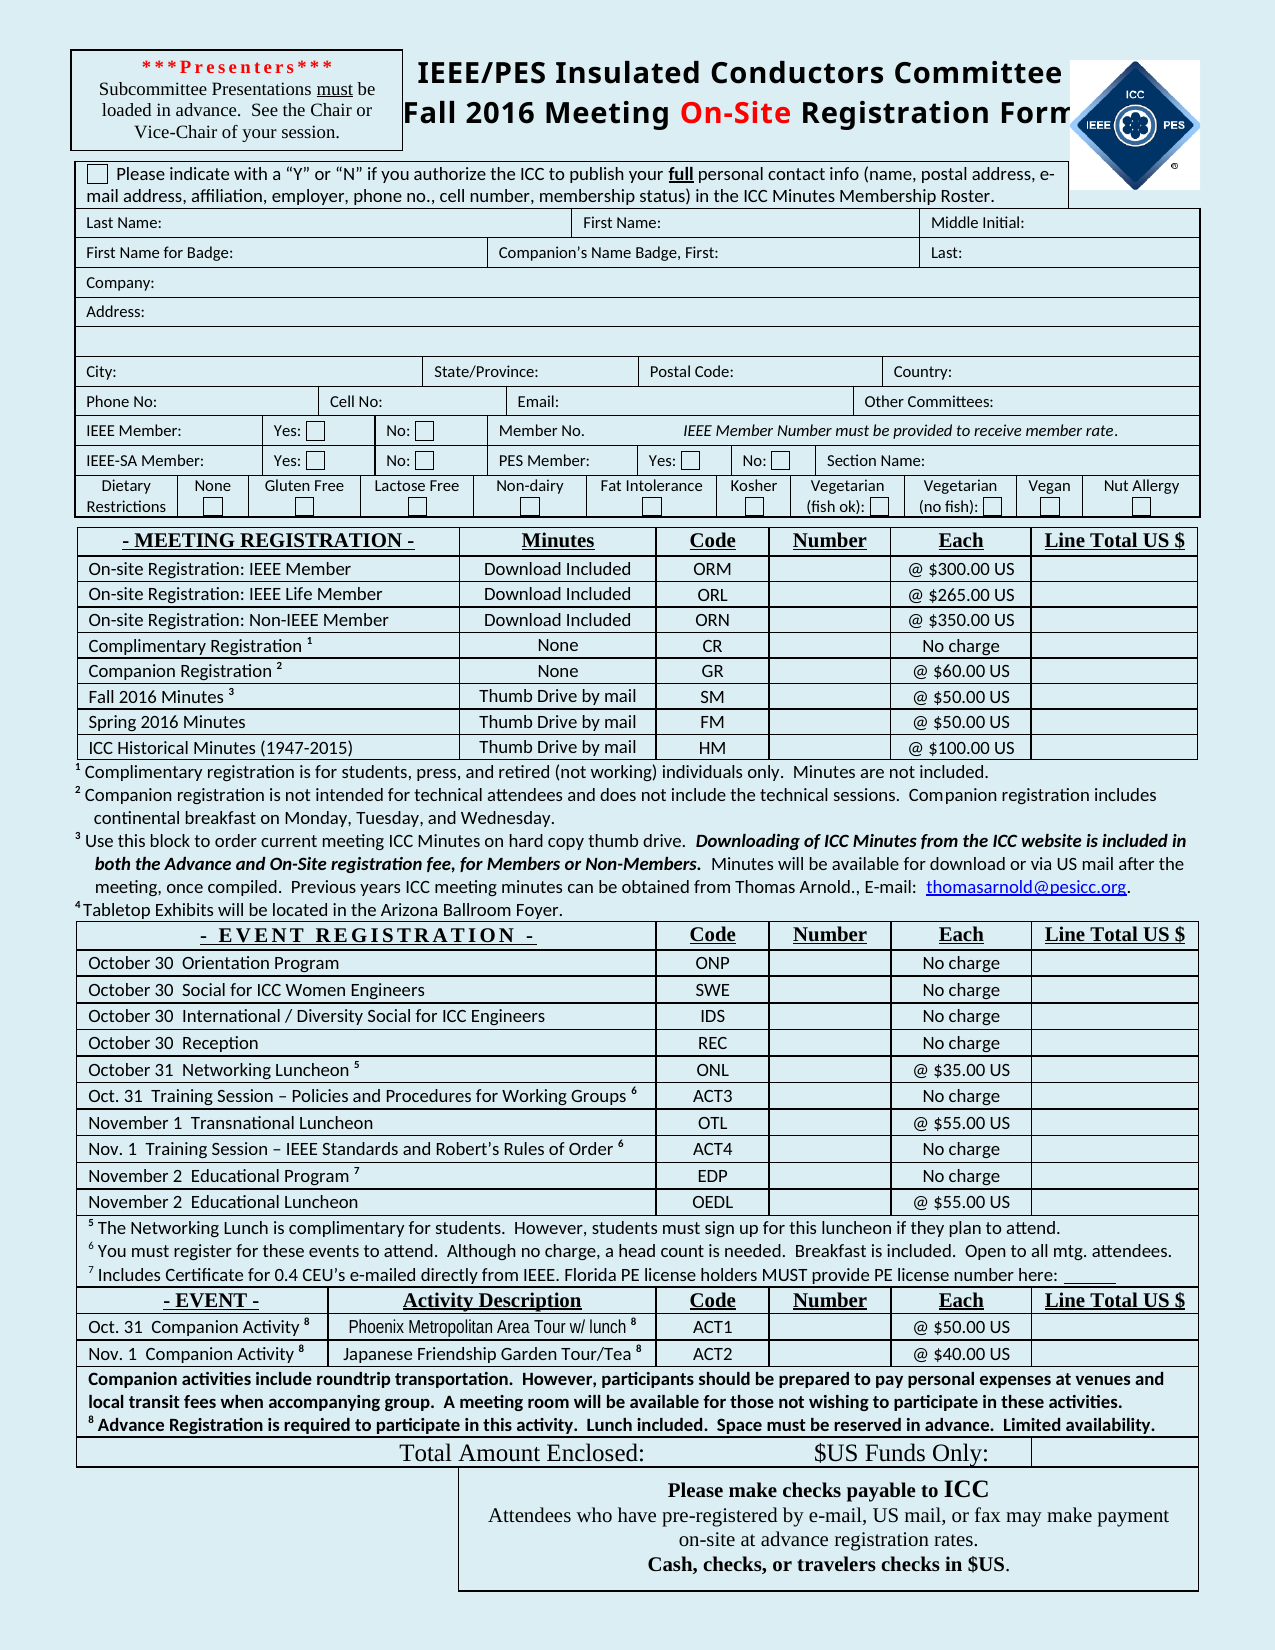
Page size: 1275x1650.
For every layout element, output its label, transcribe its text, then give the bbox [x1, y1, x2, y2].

table_cell GR [657, 659, 768, 683]
table_cell Companion’s Name Badge, First: [488, 238, 919, 267]
table_cell @ $350.00 US [891, 608, 1030, 632]
table_cell ONP [657, 951, 768, 975]
text 1 Complimentary registration is for students, press, and retired (not working) individuals only. Minutes are not included. [75, 760, 1200, 783]
table_cell [1032, 951, 1198, 975]
table_cell [770, 1136, 890, 1161]
table_cell Companion activities include roundtrip transportation. However, participants should be prepared to pay personal expenses at venues and local transit fees when accompanying group. A meeting room will be available for those not wishing to participate in these activities. 8 Advance Registration is required to participate in this activity. Lunch included. Space must be reserved in advance. Limited availability. [77, 1367, 1198, 1436]
table_cell Other Committees: [854, 387, 1199, 415]
text 4 Tabletop Exhibits will be located in the Arizona Ballroom Foyer. [75, 898, 1200, 921]
table_cell Kosher [717, 476, 790, 516]
table_cell IEEE-SA Member: [76, 446, 262, 475]
table_cell Postal Code: [639, 357, 882, 386]
table_cell @ $55.00 US [892, 1190, 1031, 1214]
table_cell Nov. 1 Companion Activity 8 [77, 1341, 327, 1366]
table_cell [770, 1083, 890, 1108]
table_cell ACT3 [657, 1083, 768, 1108]
table_cell @ $265.00 US [891, 582, 1030, 606]
table_cell [770, 1314, 890, 1339]
table_cell Yes: [638, 446, 731, 475]
table_cell [1032, 1163, 1198, 1188]
table_cell No: [376, 446, 487, 475]
table_cell IEEE Member: [76, 416, 262, 445]
table_cell [770, 1030, 890, 1055]
table_cell On-site Registration: Non-IEEE Member [78, 608, 459, 632]
table_cell Non-dairy [474, 476, 586, 516]
table_cell On-site Registration: IEEE Member [78, 557, 459, 581]
table_cell CR [657, 633, 768, 657]
table_cell First Name for Badge: [76, 238, 487, 267]
table_cell No charge [891, 633, 1030, 657]
table_cell November 1 Transnational Luncheon [77, 1110, 655, 1135]
table_cell @ $60.00 US [891, 659, 1030, 683]
table_cell None [178, 476, 248, 516]
table_cell Vegetarian (no fish): [905, 476, 1016, 516]
table_cell [1032, 1030, 1198, 1055]
table_cell November 2 Educational Program 7 [77, 1163, 655, 1188]
table_cell Download Included [460, 582, 655, 606]
table_cell Total Amount Enclosed: [77, 1438, 656, 1466]
table_cell ACT4 [657, 1136, 768, 1161]
table_cell [1032, 608, 1197, 632]
table_cell ORL [657, 582, 768, 606]
table_cell [1032, 977, 1198, 1002]
table_cell @ $35.00 US [892, 1057, 1031, 1082]
table_cell Member No. IEEE Member Number must be provided to receive member rate. [488, 416, 1199, 445]
table_cell HM [657, 735, 768, 759]
table_cell [770, 1190, 890, 1214]
table_cell 5 The Networking Lunch is complimentary for students. However, students must sign up for this luncheon if they plan to attend. 6 You must register for these events to attend. Although no charge, a head count is needed. Breakfast is included. Open to all mtg. attendees. 7 Includes Certificate for 0.4 CEU’s e-mailed directly from IEEE. Florida PE license holders MUST provide PE license number here: [77, 1216, 1198, 1286]
table_header Code [657, 922, 768, 949]
table_cell [770, 1341, 890, 1366]
table_cell [1032, 1341, 1198, 1366]
table_cell @ $50.00 US [891, 684, 1030, 708]
table_cell Gluten Free [249, 476, 360, 516]
table_cell Last: [920, 238, 1199, 267]
table_cell [770, 1110, 890, 1135]
table_cell First Name: [572, 209, 919, 237]
table_cell On-site Registration: IEEE Life Member [78, 582, 459, 606]
table_header - EVENT REGISTRATION - [77, 922, 655, 949]
table_cell Code [657, 1288, 768, 1313]
table_cell ACT2 [657, 1341, 768, 1366]
table_cell [770, 1004, 890, 1028]
table_cell Address: [76, 298, 1199, 326]
table_cell [770, 951, 890, 975]
picture [1069, 60, 1200, 190]
table_cell [1032, 1110, 1198, 1135]
table_cell Section Name: [816, 446, 1199, 475]
table_cell Download Included [460, 557, 655, 581]
table_cell [770, 735, 890, 759]
table_header Line Total US $ [1032, 922, 1198, 949]
table_cell [1032, 1438, 1198, 1466]
table_cell Nut Allergy [1083, 476, 1199, 516]
table_cell Lactose Free [361, 476, 473, 516]
table_cell Country: [883, 357, 1199, 386]
table_cell November 2 Educational Luncheon [77, 1190, 655, 1214]
table_cell Japanese Friendship Garden Tour/Tea 8 [329, 1341, 655, 1366]
table_cell No charge [892, 951, 1031, 975]
table_cell No charge [892, 1163, 1031, 1188]
table_cell OEDL [657, 1190, 768, 1214]
table_cell @ $300.00 US [891, 557, 1030, 581]
table_cell Cell No: [319, 387, 506, 415]
table_header Minutes [460, 528, 655, 555]
table_cell [1032, 1136, 1198, 1161]
table_cell [770, 977, 890, 1002]
text 3 Use this block to order current meeting ICC Minutes on hard copy thumb drive. Downloading of ICC Minutes from the ICC website is included in both the Advance and On-Site registration fee, for Members or Non-Members. Minutes will be available for download or via US mail after the meeting, once compiled. Previous years ICC meeting minutes can be obtained from Thomas Arnold., E-mail: thomasarnold@pesicc.org. [75, 829, 1200, 898]
table_cell [1032, 659, 1197, 683]
subtitle IEEE/PES Insulated Conductors Committee [75, 52, 402, 92]
table_cell No charge [892, 977, 1031, 1002]
text 2 Companion registration is not intended for technical attendees and does not include the technical sessions. Companion registration includes continental breakfast on Monday, Tuesday, and Wednesday. [75, 783, 1200, 829]
table_cell [770, 1057, 890, 1082]
table_cell @ $55.00 US [892, 1110, 1031, 1135]
table_cell Thumb Drive by mail [460, 710, 655, 734]
subtitle Fall 2016 Meeting On-Site Registration Form [403, 92, 1069, 132]
table_cell [1032, 684, 1197, 708]
table_cell Vegetarian (fish ok): [791, 476, 904, 516]
table_cell Complimentary Registration 1 [78, 633, 459, 657]
subtitle IEEE/PES Insulated Conductors Committee [403, 52, 1200, 92]
table_cell Oct. 31 Training Session – Policies and Procedures for Working Groups 6 [77, 1083, 655, 1108]
table_cell Download Included [460, 608, 655, 632]
table_cell ACT1 [657, 1314, 768, 1339]
table_cell [770, 1163, 890, 1188]
table_cell October 30 Reception [77, 1030, 655, 1055]
table_cell Vegan [1017, 476, 1082, 516]
table_cell [1032, 1057, 1198, 1082]
table_header - MEETING REGISTRATION - [78, 528, 459, 555]
table_cell Fall 2016 Minutes 3 [78, 684, 459, 708]
table_cell [1032, 582, 1197, 606]
table_cell Fat Intolerance [587, 476, 716, 516]
table_cell [1032, 633, 1197, 657]
table_cell SWE [657, 977, 768, 1002]
table_cell October 31 Networking Luncheon 5 [77, 1057, 655, 1082]
table_cell October 30 Social for ICC Women Engineers [77, 977, 655, 1002]
table_cell EDP [657, 1163, 768, 1188]
table_cell @ $100.00 US [891, 735, 1030, 759]
table_cell @ $40.00 US [892, 1341, 1031, 1366]
table_header Please indicate with a “Y” or “N” if you authorize the ICC to publish your full personal contact info (name, postal address, e-mail address, affiliation, employer, phone no., cell number, membership status) in the ICC Minutes Membership Roster. [76, 162, 1068, 207]
table_header Each [891, 528, 1030, 555]
table_cell [770, 659, 890, 683]
table_cell [1032, 1190, 1198, 1214]
table_cell Email: [507, 387, 853, 415]
table_cell No charge [892, 1004, 1031, 1028]
table_cell State/Province: [423, 357, 638, 386]
table_cell [770, 582, 890, 606]
table_cell [1032, 557, 1197, 581]
table_cell No: [376, 416, 487, 445]
table_cell OTL [657, 1110, 768, 1135]
table_cell Companion Registration 2 [78, 659, 459, 683]
table_cell ORN [657, 608, 768, 632]
table_cell - EVENT - [77, 1288, 327, 1313]
table_cell Phoenix Metropolitan Area Tour w/ lunch 8 [329, 1314, 655, 1339]
table_cell October 30 Orientation Program [77, 951, 655, 975]
table_cell Yes: [263, 416, 374, 445]
table_cell No charge [892, 1030, 1031, 1055]
table_cell [1032, 1083, 1198, 1108]
table_cell October 30 International / Diversity Social for ICC Engineers [77, 1004, 655, 1028]
table_cell PES Member: [488, 446, 637, 475]
table_cell [1032, 1004, 1198, 1028]
table_cell No charge [892, 1083, 1031, 1108]
table_cell No: [732, 446, 815, 475]
table_cell FM [657, 710, 768, 734]
table_cell City: [76, 357, 422, 386]
table_cell None [460, 633, 655, 657]
table_cell [1032, 1314, 1198, 1339]
table_cell [76, 327, 1199, 356]
table_header Line Total US $ [1032, 528, 1197, 555]
table_cell Dietary Restrictions [76, 476, 177, 516]
table_cell [770, 557, 890, 581]
table_header Number [770, 528, 890, 555]
table_cell Nov. 1 Training Session – IEEE Standards and Robert’s Rules of Order 6 [77, 1136, 655, 1161]
table_cell [770, 710, 890, 734]
table_cell @ $50.00 US [891, 710, 1030, 734]
table_cell $US Funds Only: [771, 1438, 1031, 1466]
table_cell IDS [657, 1004, 768, 1028]
subtitle Fall 2016 Meeting On-Site Registration Form [75, 92, 402, 132]
table_cell Each [892, 1288, 1031, 1313]
table_cell [1032, 735, 1197, 759]
table_header Number [770, 922, 890, 949]
table_cell Activity Description [329, 1288, 655, 1313]
table_cell [1032, 710, 1197, 734]
table_cell Line Total US $ [1032, 1288, 1198, 1313]
table_cell [656, 1438, 771, 1466]
table_cell Yes: [263, 446, 374, 475]
table_cell REC [657, 1030, 768, 1055]
table_cell ORM [657, 557, 768, 581]
table_cell No charge [892, 1136, 1031, 1161]
table_cell Oct. 31 Companion Activity 8 [77, 1314, 327, 1339]
table_cell Thumb Drive by mail [460, 684, 655, 708]
table_cell None [460, 659, 655, 683]
table_cell Phone No: [76, 387, 318, 415]
table_cell SM [657, 684, 768, 708]
table_cell Thumb Drive by mail [460, 735, 655, 759]
table_header Each [892, 922, 1031, 949]
table_cell Number [770, 1288, 890, 1313]
table_cell [770, 608, 890, 632]
table_cell Last Name: [76, 209, 571, 237]
table_header Code [657, 528, 768, 555]
table_cell ICC Historical Minutes (1947-2015) [78, 735, 459, 759]
table_cell Spring 2016 Minutes [78, 710, 459, 734]
table_cell [770, 684, 890, 708]
table_cell [770, 633, 890, 657]
table_cell Middle Initial: [920, 209, 1199, 237]
table_cell @ $50.00 US [892, 1314, 1031, 1339]
table_cell Company: [76, 268, 1199, 297]
table_cell ONL [657, 1057, 768, 1082]
